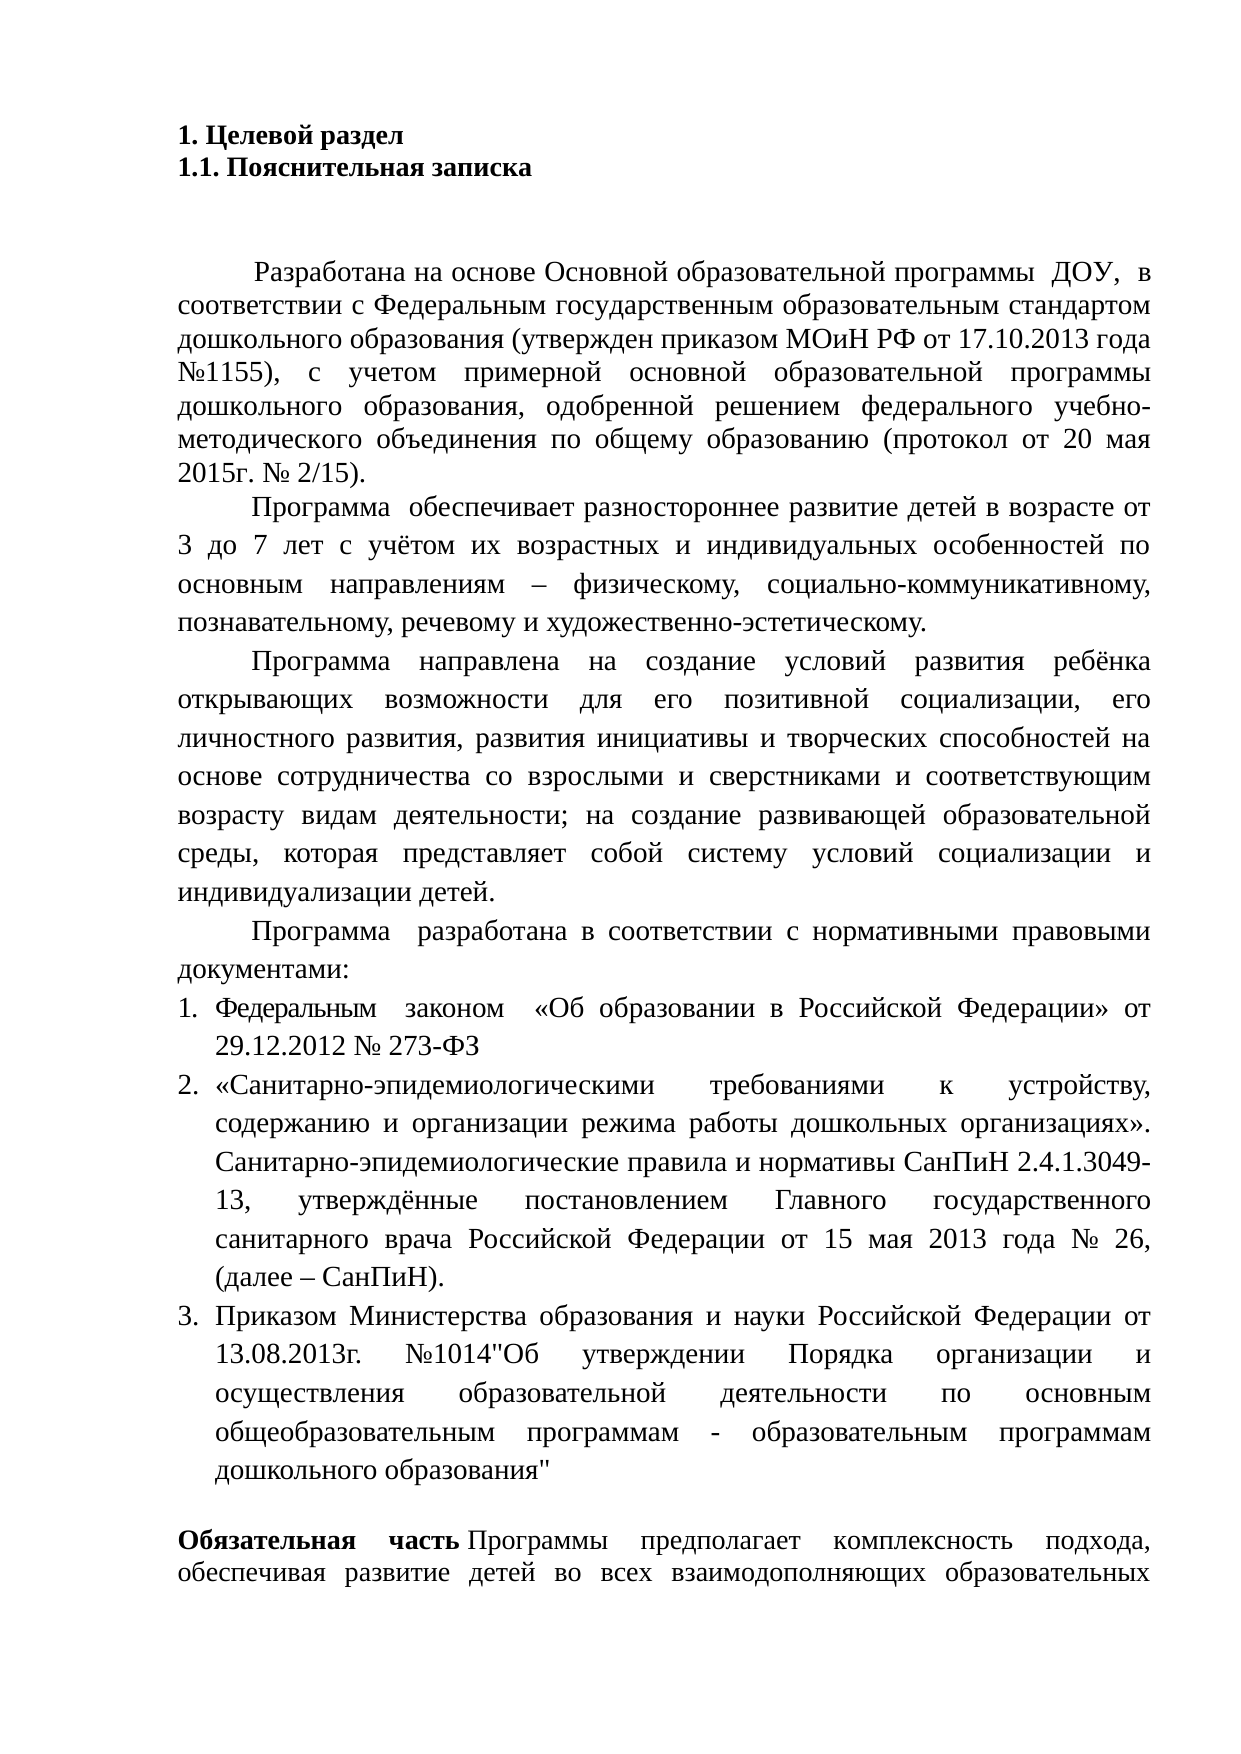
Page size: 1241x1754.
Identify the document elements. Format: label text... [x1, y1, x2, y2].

text Разработана на основе Основной образовательной программы ДОУ, в соответствии с Федеральным государственным образовательным стандартом дошкольного образования (утвержден приказом МОиН РФ от 17.10.2013 года №1155), с учетом примерной основной образовательной программы дошкольного образования, одобренной решением федерального учебно-методического объединения по общему образованию (протокол от 20 мая 2015г. № 2/15). [177, 254, 1152, 489]
text Программа направлена на создание условий развития ребёнка открывающих возможности для его позитивной социализации, его личностного развития, развития инициативы и творческих способностей на основе сотрудничества со взрослыми и сверстниками и соответствующим возрасту видам деятельности; на создание развивающей образовательной среды, которая представляет собой систему условий социализации и индивидуализации детей. [177, 643, 1152, 908]
text Программа разработана в соответствии с нормативными правовыми документами: [177, 913, 1152, 985]
text 1. Целевой раздел [177, 118, 1152, 151]
list «Санитарно-эпидемиологическими требованиями к устройству, содержанию и организации режима работы дошкольных организациях». Санитарно-эпидемиологические правила и нормативы СанПиН 2.4.1.3049-13, утверждённые постановлением Главного государственного санитарного врача Российской Федерации от 15 мая 2013 года № 26, (далее – СанПиН). [177, 1067, 1152, 1293]
text 1.1. Пояснительная записка [177, 151, 1152, 183]
list Федеральным законом «Об образовании в Российской Федерации» от 29.12.2012 № 273-ФЗ [177, 990, 1152, 1062]
text Программа обеспечивает разностороннее развитие детей в возрасте от 3 до 7 лет с учётом их возрастных и индивидуальных особенностей по основным направлениям – физическому, социально-коммуникативному, познавательному, речевому и художественно-эстетическому. [177, 489, 1152, 638]
list Приказом Министерства образования и науки Российской Федерации от 13.08.2013г. №1014"Об утверждении Порядка организации и осуществления образовательной деятельности по основным общеобразовательным программам - образовательным программам дошкольного образования" [177, 1298, 1152, 1486]
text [177, 1523, 1152, 1588]
